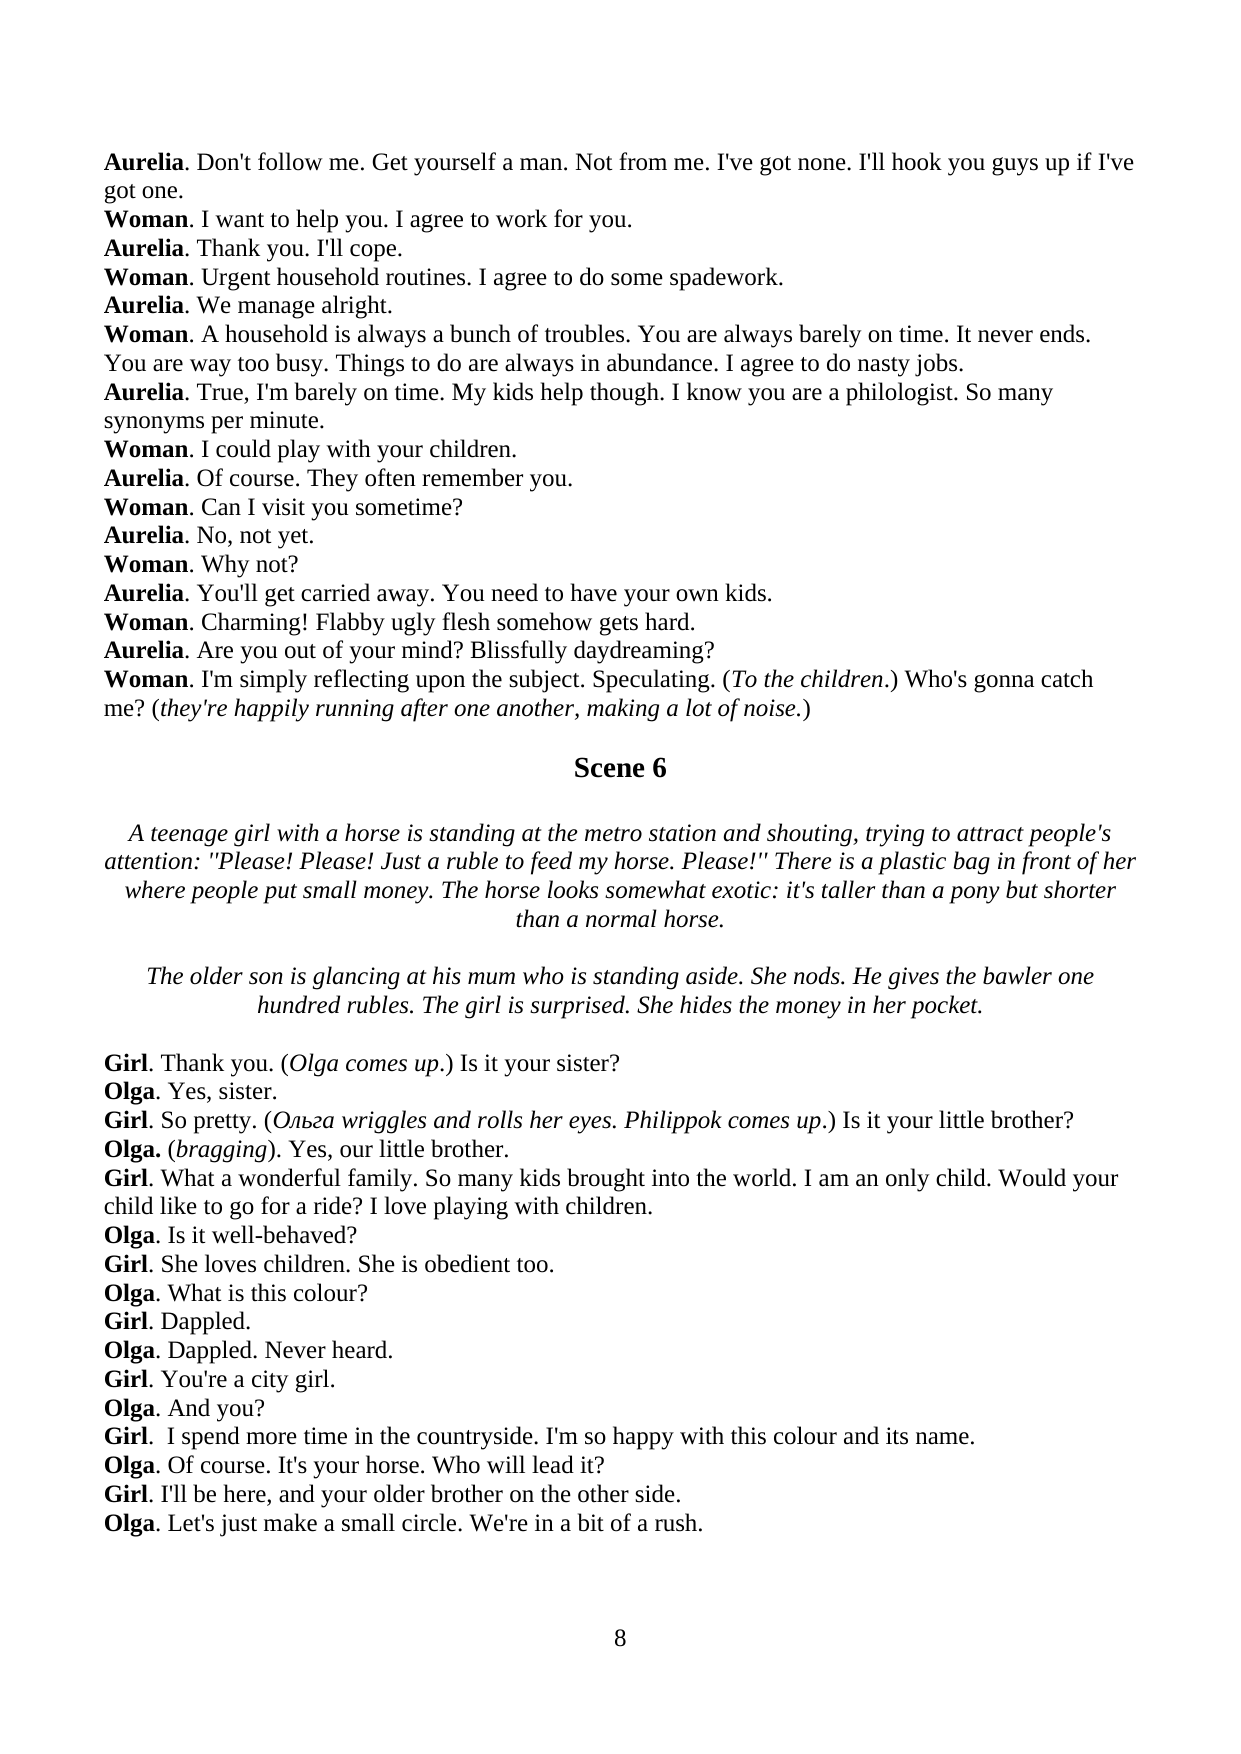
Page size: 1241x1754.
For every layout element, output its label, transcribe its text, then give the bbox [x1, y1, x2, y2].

text Olga. Of course. It's your horse. Who will lead it? [103, 1450, 1137, 1479]
text A teenage girl with a horse is standing at the metro station and shouting, trying to attract people's attention: ''Please! Please! Just a ruble to feed my horse. Please!'' There is a plastic bag in front of her where people put small money. The horse looks somewhat exotic: it's taller than a pony but shorter than a normal horse. [103, 818, 1137, 933]
text Aurelia. No, not yet. [103, 521, 1137, 549]
text Scene 6 [103, 751, 1137, 784]
text Woman. I'm simply reflecting upon the subject. Speculating. (To the children.) Who's gonna catch me? (they're happily running after one another, making a lot of noise.) [103, 664, 1137, 722]
text Olga. Is it well-behaved? [103, 1220, 1137, 1249]
text Olga. (bragging). Yes, our little brother. [103, 1134, 1137, 1163]
text Girl. I'll be here, and your older brother on the other side. [103, 1479, 1137, 1508]
text Girl. Thank you. (Olga comes up.) Is it your sister? [103, 1048, 1137, 1076]
text Aurelia. Of course. They often remember you. [103, 463, 1137, 492]
text Olga. Let's just make a small circle. We're in a bit of a rush. [103, 1508, 1137, 1536]
text Girl. I spend more time in the countryside. I'm so happy with this colour and its name. [103, 1421, 1137, 1450]
text Olga. Yes, sister. [103, 1076, 1137, 1105]
text Olga. What is this colour? [103, 1278, 1137, 1306]
text Girl. You're a city girl. [103, 1364, 1137, 1393]
text Woman. I want to help you. I agree to work for you. [103, 204, 1137, 233]
text Woman. Urgent household routines. I agree to do some spadework. [103, 262, 1137, 291]
text Woman. Can I visit you sometime? [103, 492, 1137, 521]
text Woman. I could play with your children. [103, 434, 1137, 463]
text Woman. A household is always a bunch of troubles. You are always barely on time. It never ends. You are way too busy. Things to do are always in abundance. I agree to do nasty jobs. [103, 319, 1137, 377]
text The older son is glancing at his mum who is standing aside. She nods. He gives the bawler one hundred rubles. The girl is surprised. She hides the money in her pocket. [103, 961, 1137, 1019]
text Woman. Why not? [103, 549, 1137, 578]
text Aurelia. We manage alright. [103, 291, 1137, 319]
text Aurelia. Don't follow me. Get yourself a man. Not from me. I've got none. I'll hook you guys up if I've got one. [103, 147, 1137, 204]
text Aurelia. Thank you. I'll cope. [103, 233, 1137, 262]
text Girl. Dappled. [103, 1306, 1137, 1335]
text Aurelia. True, I'm barely on time. My kids help though. I know you are a philologist. So many synonyms per minute. [103, 377, 1137, 434]
text Woman. Charming! Flabby ugly flesh somehow gets hard. [103, 607, 1137, 636]
text Girl. So pretty. (Ольга wriggles and rolls her eyes. Philipрok comes up.) Is it your little brother? [103, 1105, 1137, 1134]
text Aurelia. You'll get carried away. You need to have your own kids. [103, 578, 1137, 607]
text Girl. What a wonderful family. So many kids brought into the world. I am an only child. Would your child like to go for a ride? I love playing with children. [103, 1163, 1137, 1220]
text Olga. Dappled. Never heard. [103, 1335, 1137, 1364]
text Girl. She loves children. She is obedient too. [103, 1249, 1137, 1278]
text Olga. And you? [103, 1393, 1137, 1421]
text Aurelia. Are you out of your mind? Blissfully daydreaming? [103, 636, 1137, 664]
